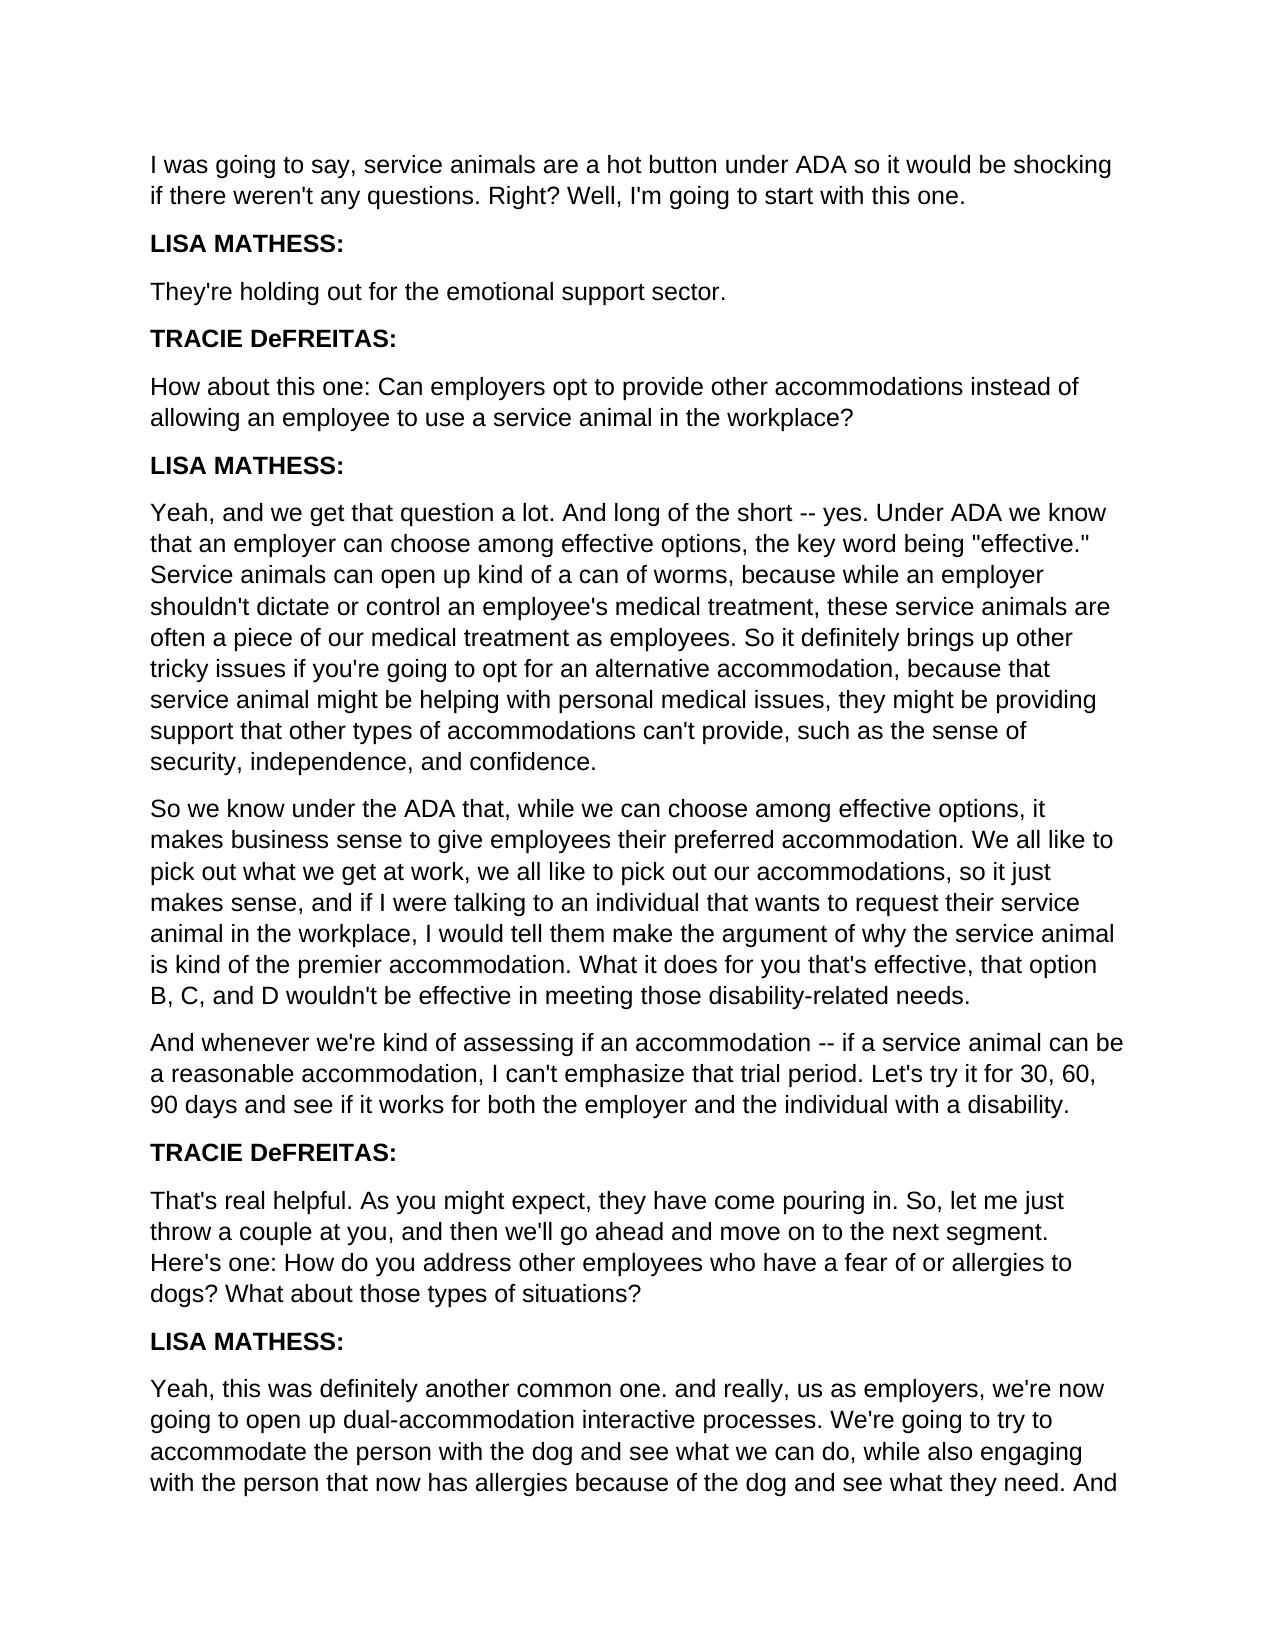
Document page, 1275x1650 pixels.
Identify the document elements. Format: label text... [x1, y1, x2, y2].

text LISA MATHESS: [150, 229, 1125, 257]
text That's real helpful. As you might expect, they have come pouring in. So, let me just throw a couple at you, and then we'll go ahead and move on to the next segment. Here's one: How do you address other employees who have a fear of or allergies to dogs? What about those types of situations? [150, 1186, 1125, 1308]
text So we know under the ADA that, while we can choose among effective options, it makes business sense to give employees their preferred accommodation. We all like to pick out what we get at work, we all like to pick out our accommodations, so it just makes sense, and if I were talking to an individual that wants to request their service animal in the workplace, I would tell them make the argument of why the service animal is kind of the premier accommodation. What it does for you that's effective, that option B, C, and D wouldn't be effective in meeting those disability-related needs. [150, 794, 1125, 1009]
text TRACIE DeFREITAS: [150, 324, 1125, 353]
text LISA MATHESS: [150, 1327, 1125, 1355]
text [150, 1374, 1125, 1496]
text LISA MATHESS: [150, 451, 1125, 479]
text They're holding out for the emotional support sector. [150, 276, 1125, 305]
text I was going to say, service animals are a hot button under ADA so it would be shocking if there weren't any questions. Right? Well, I'm going to start with this one. [150, 150, 1125, 210]
text TRACIE DeFREITAS: [150, 1138, 1125, 1167]
text Yeah, and we get that question a lot. And long of the short -- yes. Under ADA we know that an employer can choose among effective options, the key word being "effective." Service animals can open up kind of a can of worms, because while an employer shouldn't dictate or control an employee's medical treatment, these service animals are often a piece of our medical treatment as employees. So it definitely brings up other tricky issues if you're going to opt for an alternative accommodation, because that service animal might be helping with personal medical issues, they might be providing support that other types of accommodations can't provide, such as the sense of security, independence, and confidence. [150, 498, 1125, 775]
text How about this one: Can employers opt to provide other accommodations instead of allowing an employee to use a service animal in the workplace? [150, 372, 1125, 432]
text And whenever we're kind of assessing if an accommodation -- if a service animal can be a reasonable accommodation, I can't emphasize that trial period. Let's try it for 30, 60, 90 days and see if it works for both the employer and the individual with a disability. [150, 1028, 1125, 1119]
